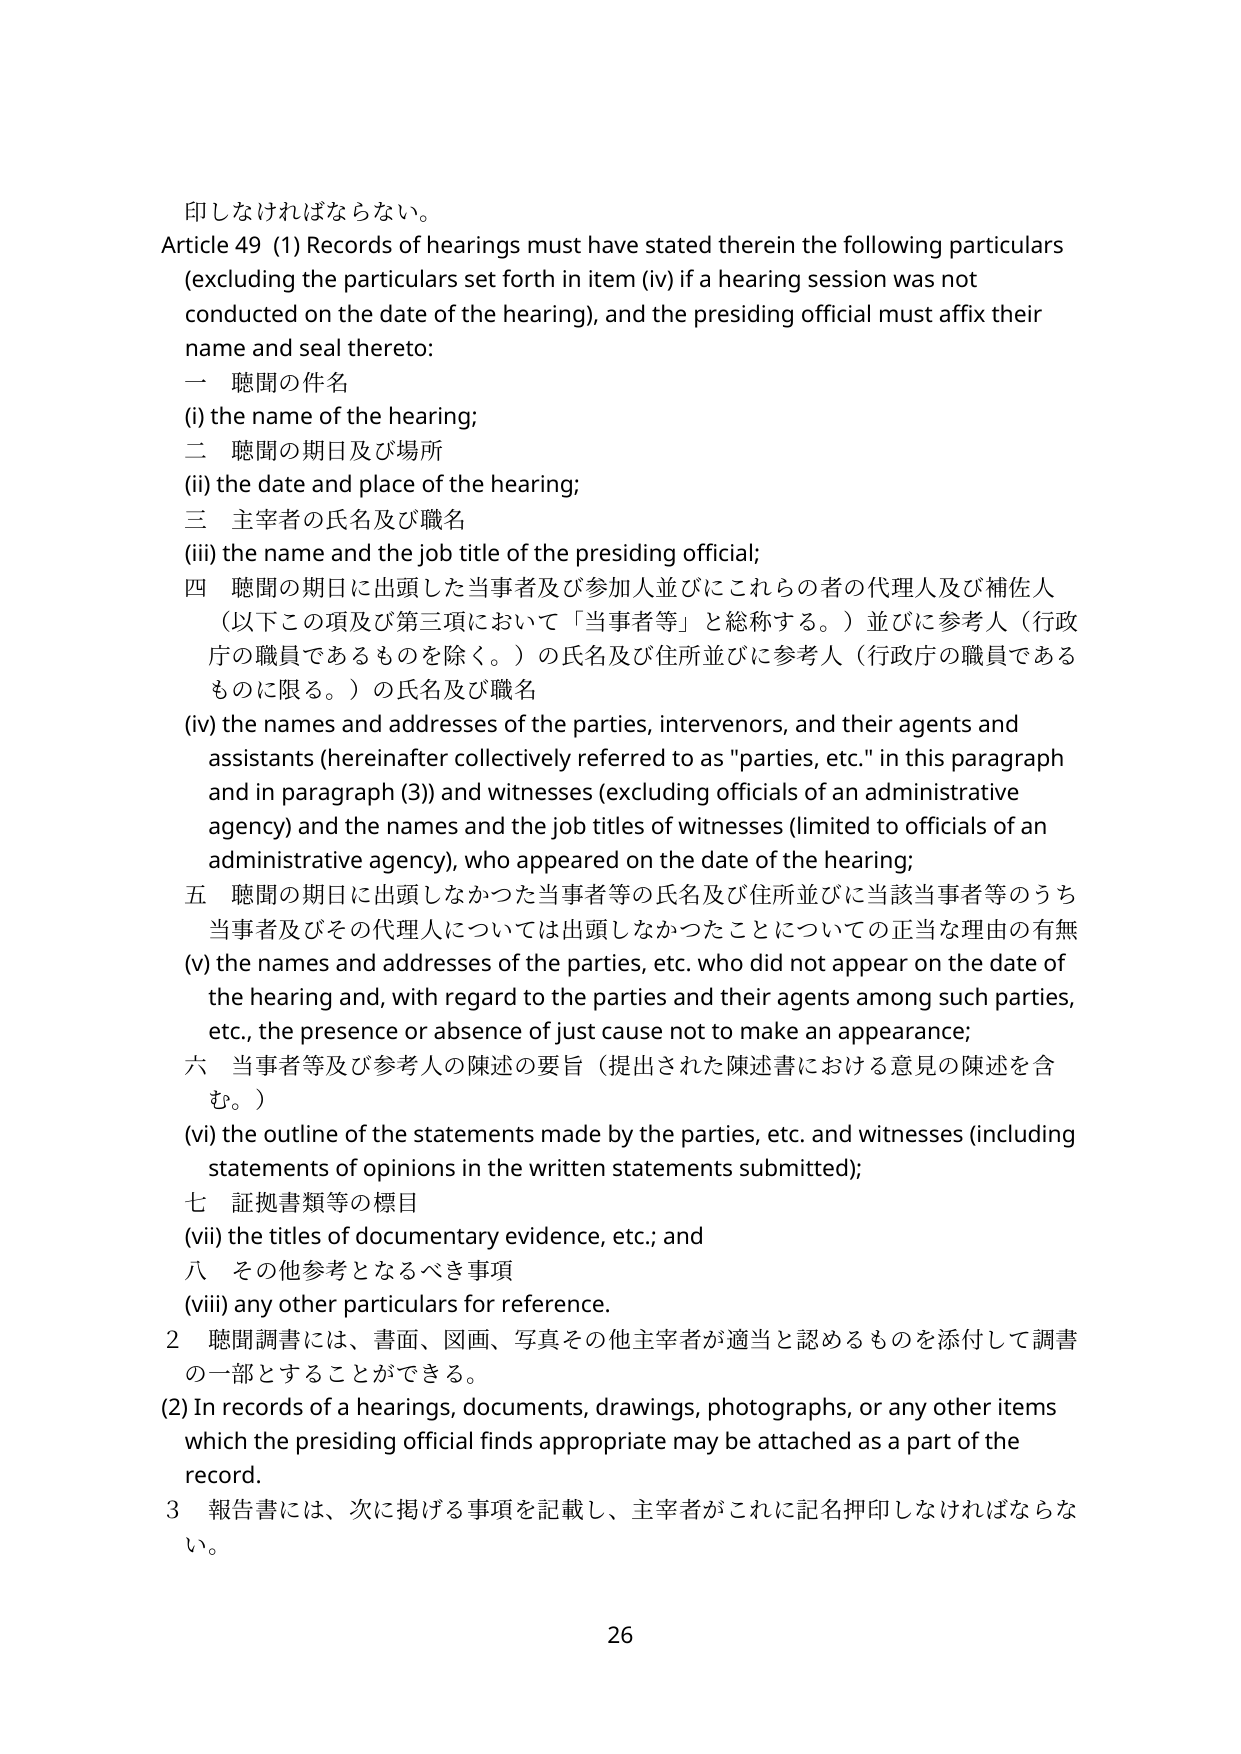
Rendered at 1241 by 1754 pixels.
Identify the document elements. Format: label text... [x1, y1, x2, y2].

text ３ 報告書には、次に掲げる事項を記載し、主宰者がこれに記名押印しなければならない。 [161, 1492, 1079, 1560]
text 六 当事者等及び参考人の陳述の要旨（提出された陳述書における意見の陳述を含む。） [184, 1048, 1079, 1116]
text 七 証拠書類等の標目 [184, 1184, 1079, 1219]
text 一 聴聞の件名 [184, 364, 1079, 399]
text (viii) any other particulars for reference. [184, 1287, 1079, 1321]
text (vi) the outline of the statements made by the parties, etc. and witnesses (including statements of opinions in the written statements submitted); [184, 1116, 1079, 1184]
text ２ 聴聞調書には、書面、図画、写真その他主宰者が適当と認めるものを添付して調書の一部とすることができる。 [161, 1321, 1079, 1389]
text 四 聴聞の期日に出頭した当事者及び参加人並びにこれらの者の代理人及び補佐人（以下この項及び第三項において「当事者等」と総称する。）並びに参考人（行政庁の職員であるものを除く。）の氏名及び住所並びに参考人（行政庁の職員であるものに限る。）の氏名及び職名 [184, 569, 1079, 706]
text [161, 194, 1079, 228]
text Article 49 (1) Records of hearings must have stated therein the following particulars (excluding the particulars set forth in item (iv) if a hearing session was not conducted on the date of the hearing), and the presiding official must affix their name and seal thereto: [161, 228, 1079, 364]
text 五 聴聞の期日に出頭しなかつた当事者等の氏名及び住所並びに当該当事者等のうち当事者及びその代理人については出頭しなかつたことについての正当な理由の有無 [184, 877, 1079, 945]
text (2) In records of a hearings, documents, drawings, photographs, or any other items which the presiding official finds appropriate may be attached as a part of the record. [161, 1389, 1079, 1492]
text 三 主宰者の氏名及び職名 [184, 501, 1079, 535]
text (i) the name of the hearing; [184, 399, 1079, 433]
text 二 聴聞の期日及び場所 [184, 433, 1079, 467]
text (v) the names and addresses of the parties, etc. who did not appear on the date of the hearing and, with regard to the parties and their agents among such parties, etc., the presence or absence of just cause not to make an appearance; [184, 945, 1079, 1048]
text (vii) the titles of documentary evidence, etc.; and [184, 1219, 1079, 1253]
text (iii) the name and the job title of the presiding official; [184, 535, 1079, 569]
text (iv) the names and addresses of the parties, intervenors, and their agents and assistants (hereinafter collectively referred to as "parties, etc." in this paragraph and in paragraph (3)) and witnesses (excluding officials of an administrative agency) and the names and the job titles of witnesses (limited to officials of an administrative agency), who appeared on the date of the hearing; [184, 706, 1079, 877]
text 八 その他参考となるべき事項 [184, 1253, 1079, 1287]
text (ii) the date and place of the hearing; [184, 467, 1079, 501]
